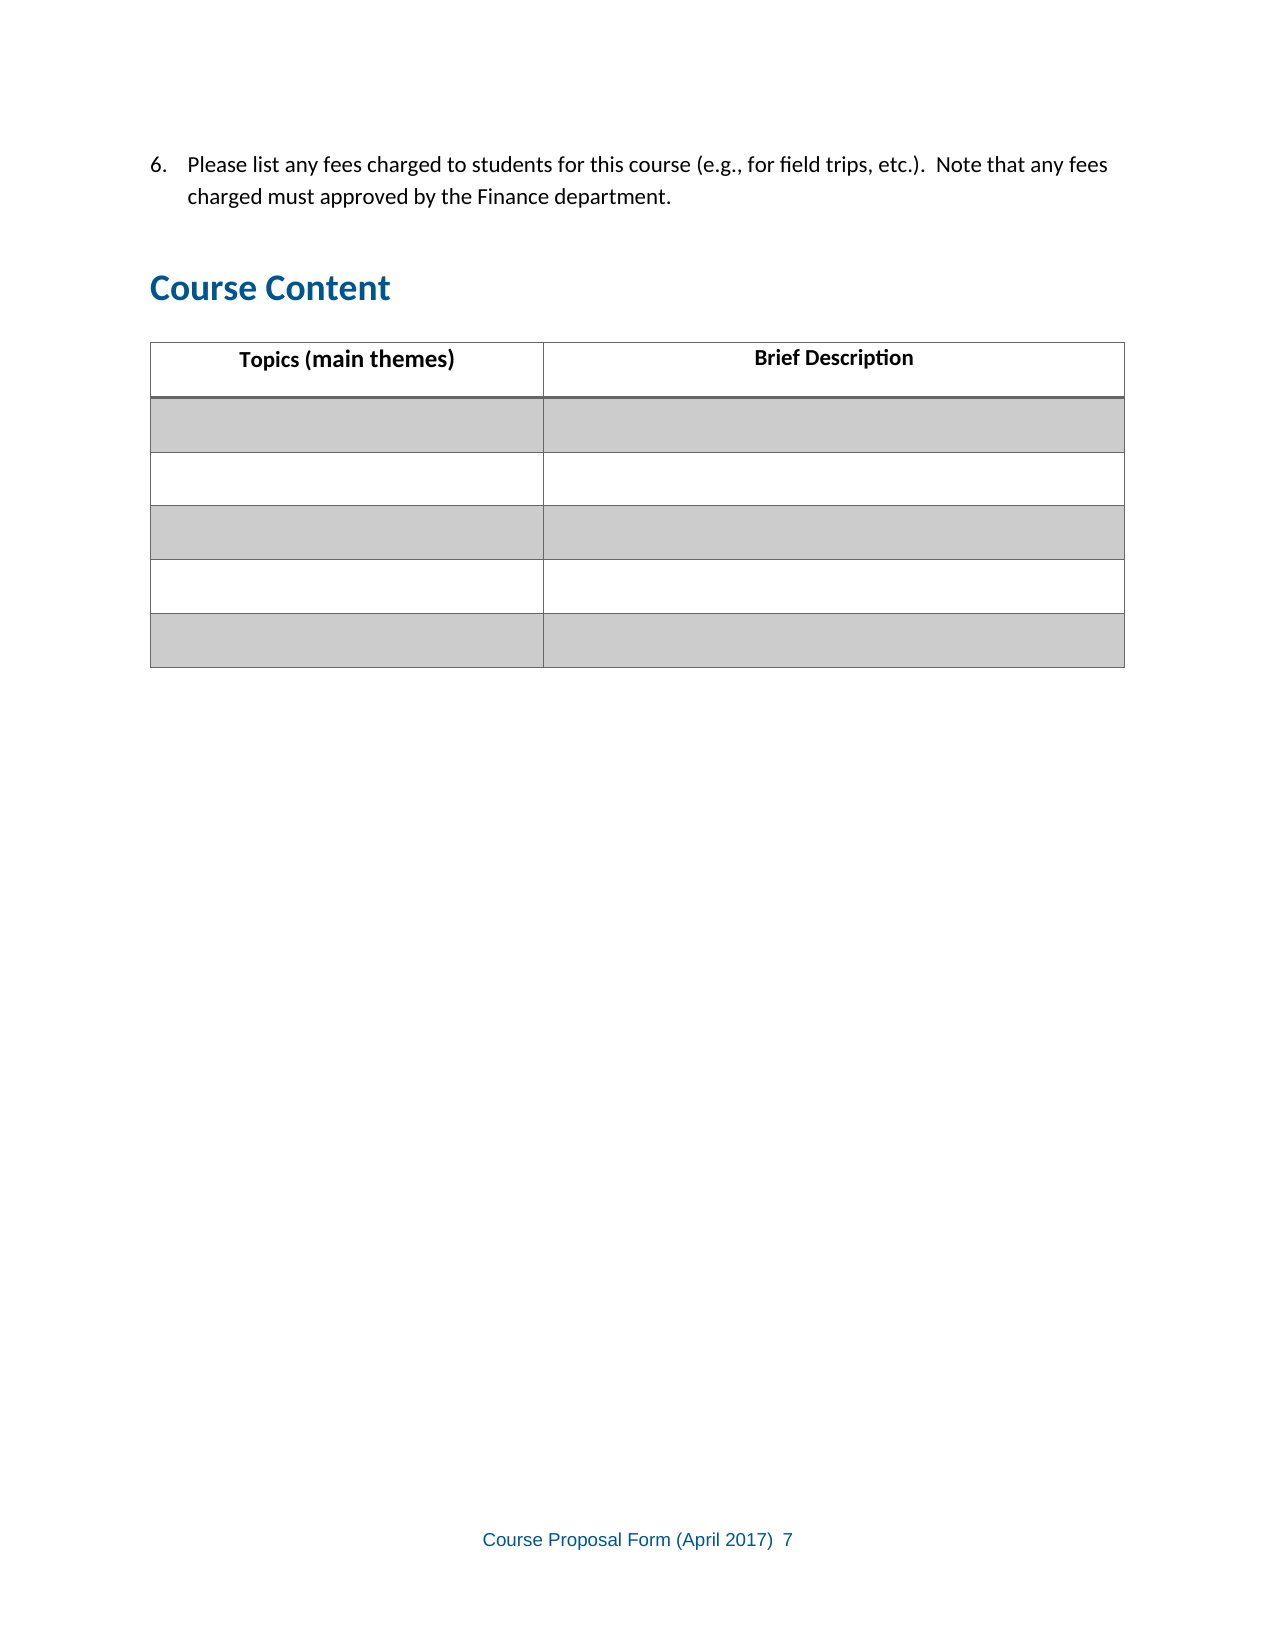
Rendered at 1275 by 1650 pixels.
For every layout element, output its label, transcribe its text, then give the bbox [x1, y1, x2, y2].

list Please list any fees charged to students for this course (e.g., for field trips, etc.). Note that any fees charged must approved by the Finance department. [150, 150, 1125, 210]
table_header Topics (main themes) [151, 343, 543, 396]
table_cell [151, 506, 543, 559]
table_cell [151, 399, 543, 452]
table_cell [544, 453, 1124, 505]
subtitle Course Content [150, 264, 1125, 310]
table_header Brief Description [544, 343, 1124, 396]
table_cell [544, 506, 1124, 559]
table_cell [151, 453, 543, 505]
table_cell [151, 614, 543, 667]
table_cell [151, 560, 543, 613]
table_cell [544, 399, 1124, 452]
table_cell [544, 560, 1124, 613]
table_cell [544, 614, 1124, 667]
